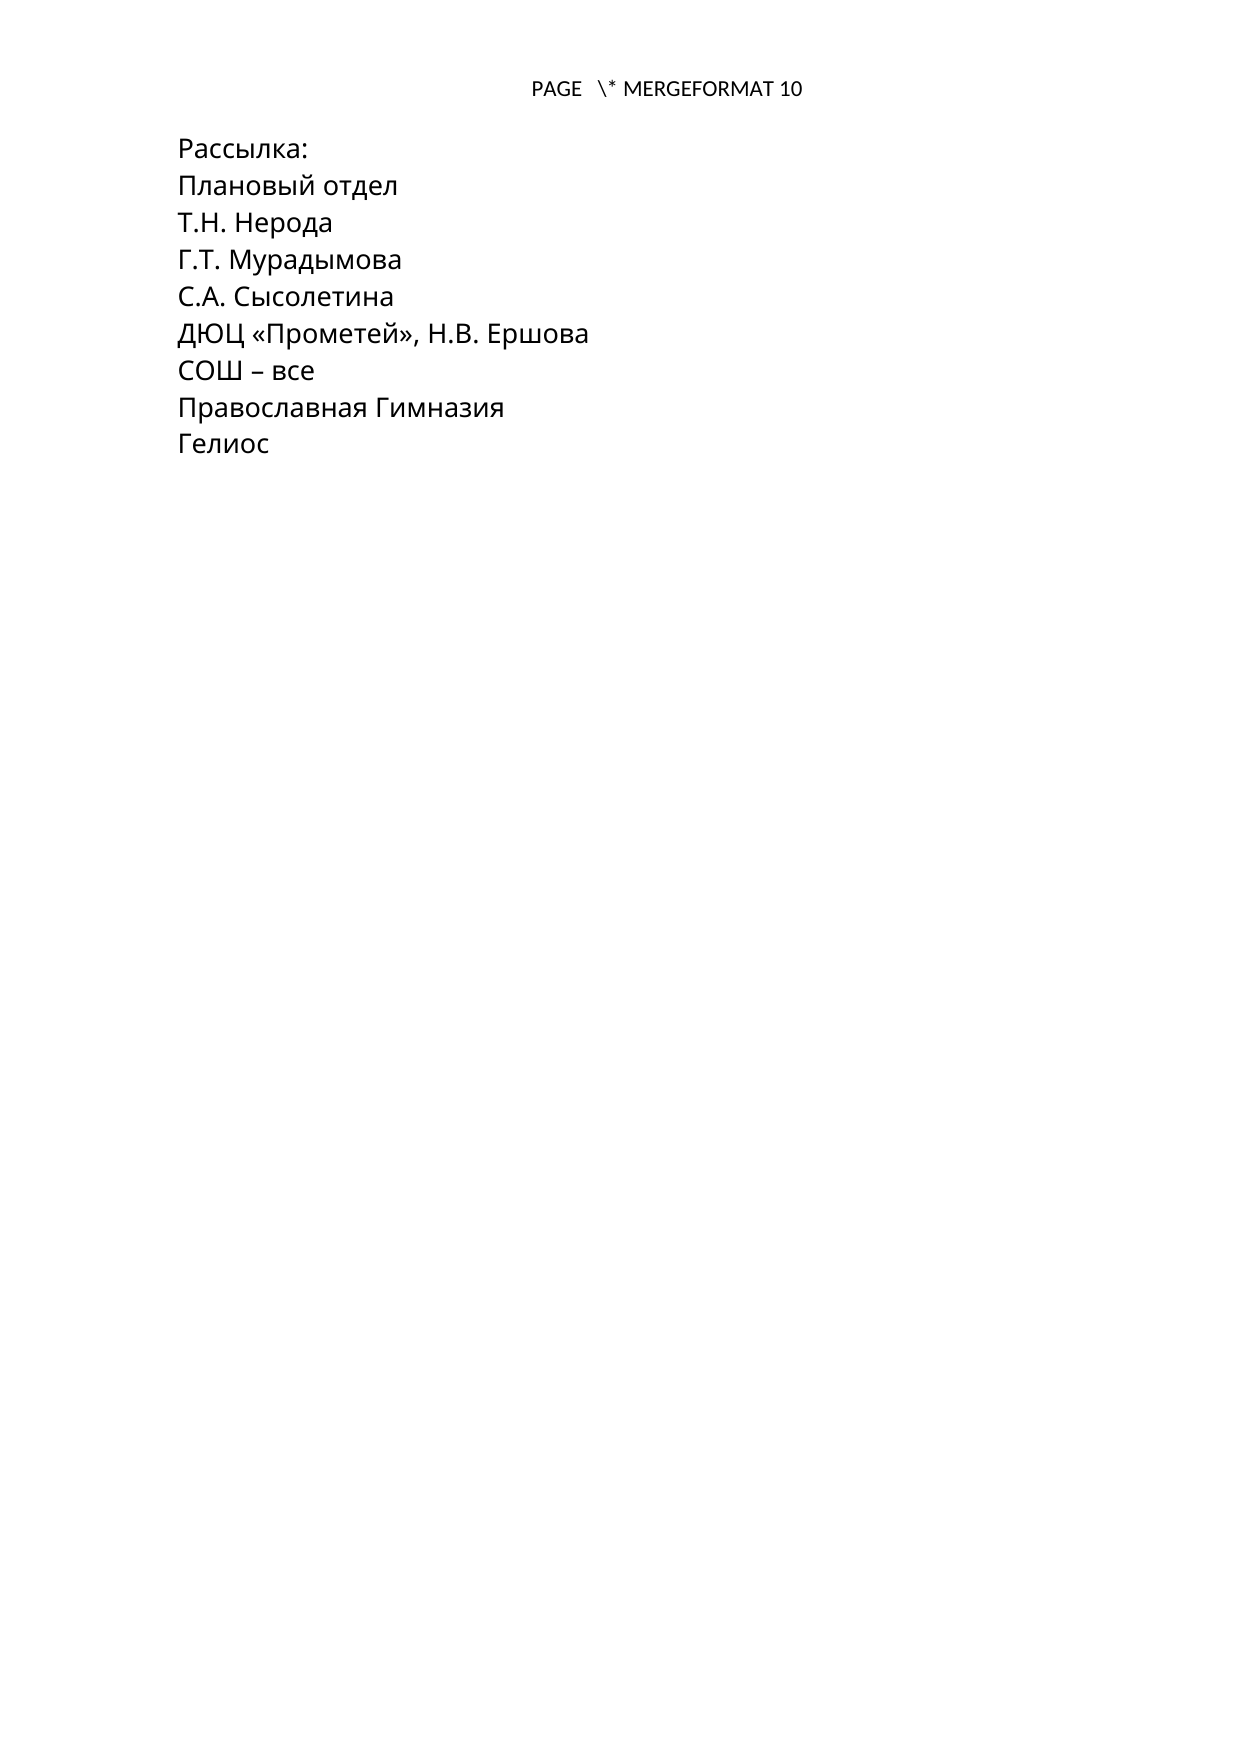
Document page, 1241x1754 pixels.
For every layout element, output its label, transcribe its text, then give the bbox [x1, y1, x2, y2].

text Рассылка: [177, 130, 1152, 167]
text Православная Гимназия [177, 388, 1152, 425]
text СОШ – все [177, 351, 1152, 388]
text Т.Н. Нерода [177, 204, 1152, 241]
text Г.Т. Мурадымова [177, 241, 1152, 277]
text Плановый отдел [177, 167, 1152, 204]
text С.А. Сысолетина [177, 277, 1152, 314]
text Гелиос [177, 425, 1152, 462]
text ДЮЦ «Прометей», Н.В. Ершова [177, 314, 1152, 351]
